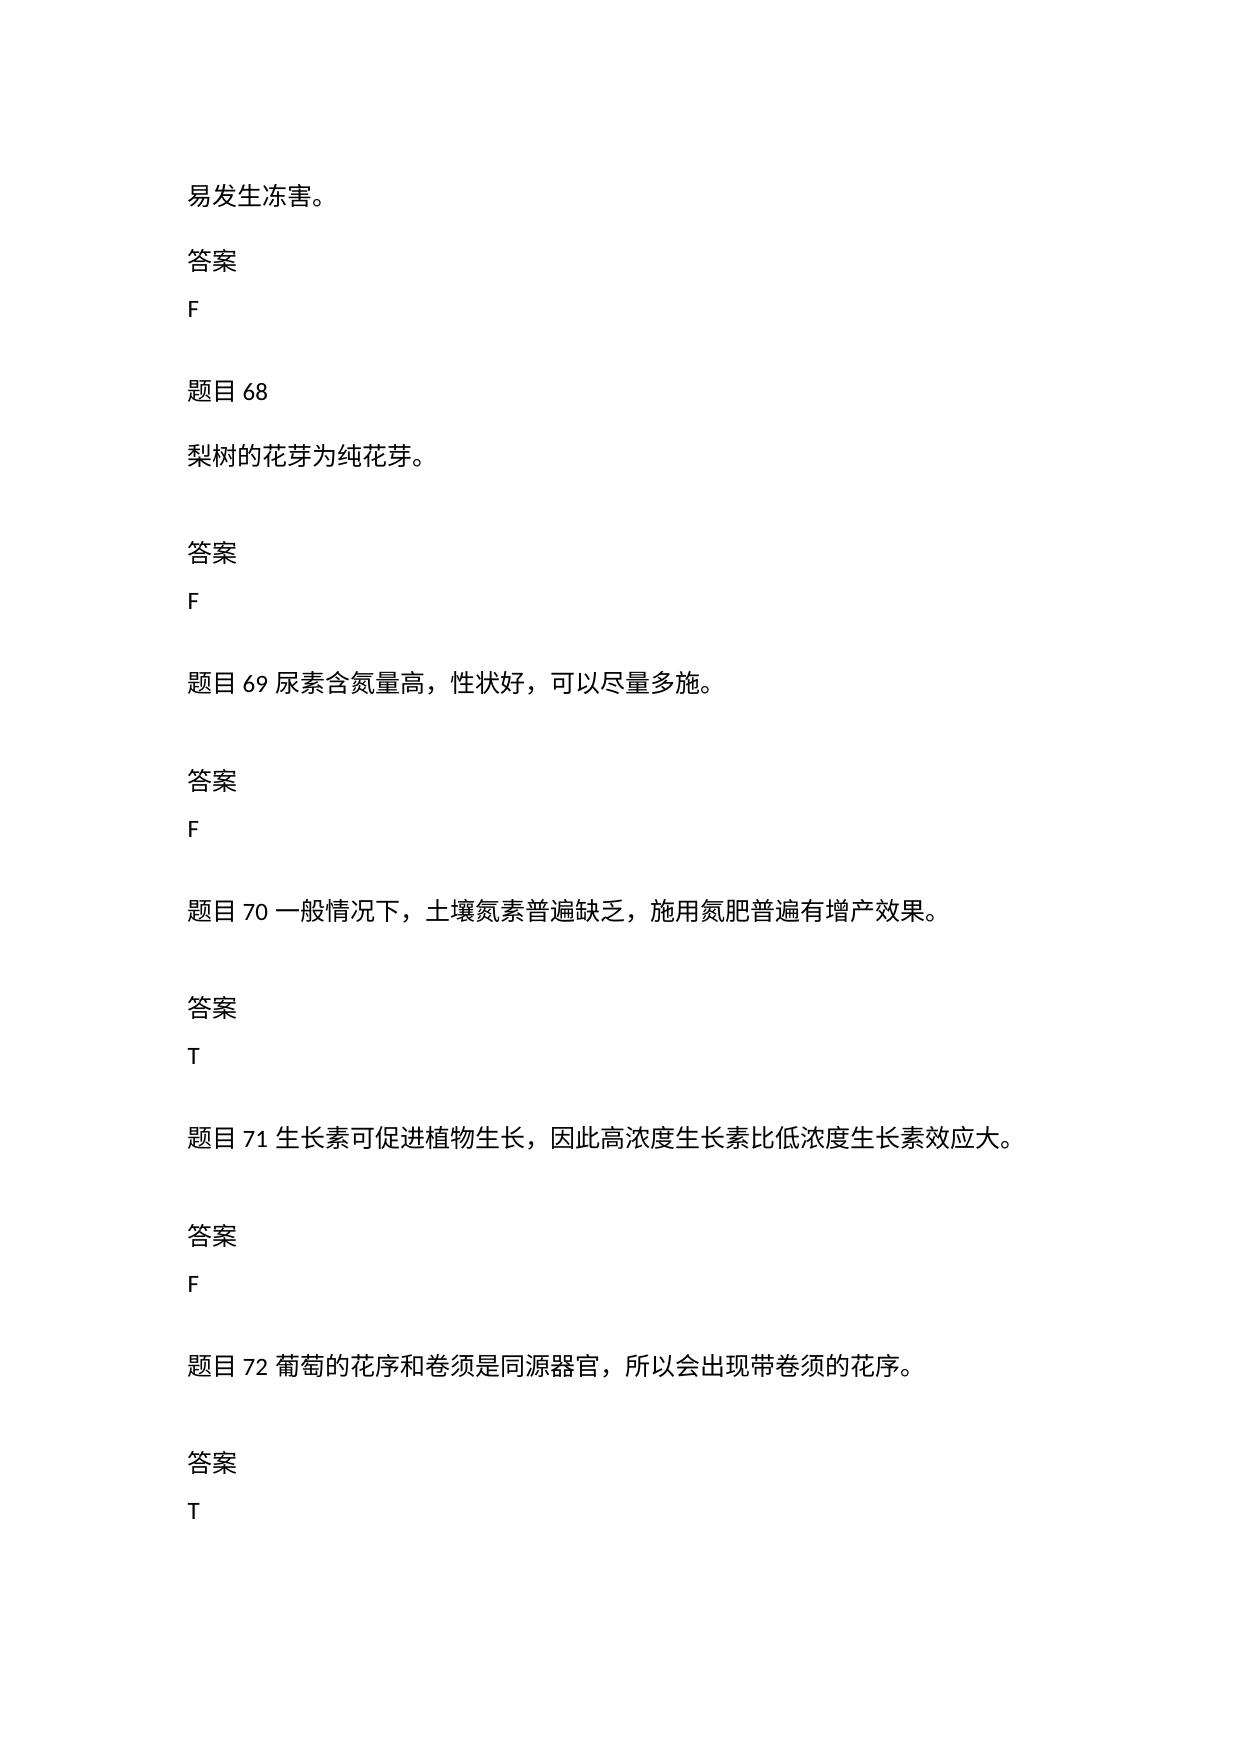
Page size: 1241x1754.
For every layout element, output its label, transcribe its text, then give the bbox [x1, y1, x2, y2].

text 题目68 [187, 357, 1053, 422]
text 答案 [187, 747, 1053, 812]
text 答案 [187, 1202, 1053, 1267]
text 题目70 一般情况下，土壤氮素普遍缺乏，施用氮肥普遍有增产效果。 [187, 877, 1053, 942]
text 梨树的花芽为纯花芽。 [187, 422, 1053, 487]
text 题目71 生长素可促进植物生长，因此高浓度生长素比低浓度生长素效应大。 [187, 1104, 1053, 1169]
text 答案 [187, 1429, 1053, 1494]
text T [187, 1494, 1053, 1527]
text 题目72 葡萄的花序和卷须是同源器官，所以会出现带卷须的花序。 [187, 1332, 1053, 1397]
text F [187, 584, 1053, 617]
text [187, 162, 1053, 227]
text F [187, 812, 1053, 844]
text F [187, 1267, 1053, 1299]
text 题目69 尿素含氮量高，性状好，可以尽量多施。 [187, 649, 1053, 714]
text 答案 [187, 519, 1053, 584]
text T [187, 1039, 1053, 1072]
text F [187, 292, 1053, 324]
text 答案 [187, 974, 1053, 1039]
text 答案 [187, 227, 1053, 292]
